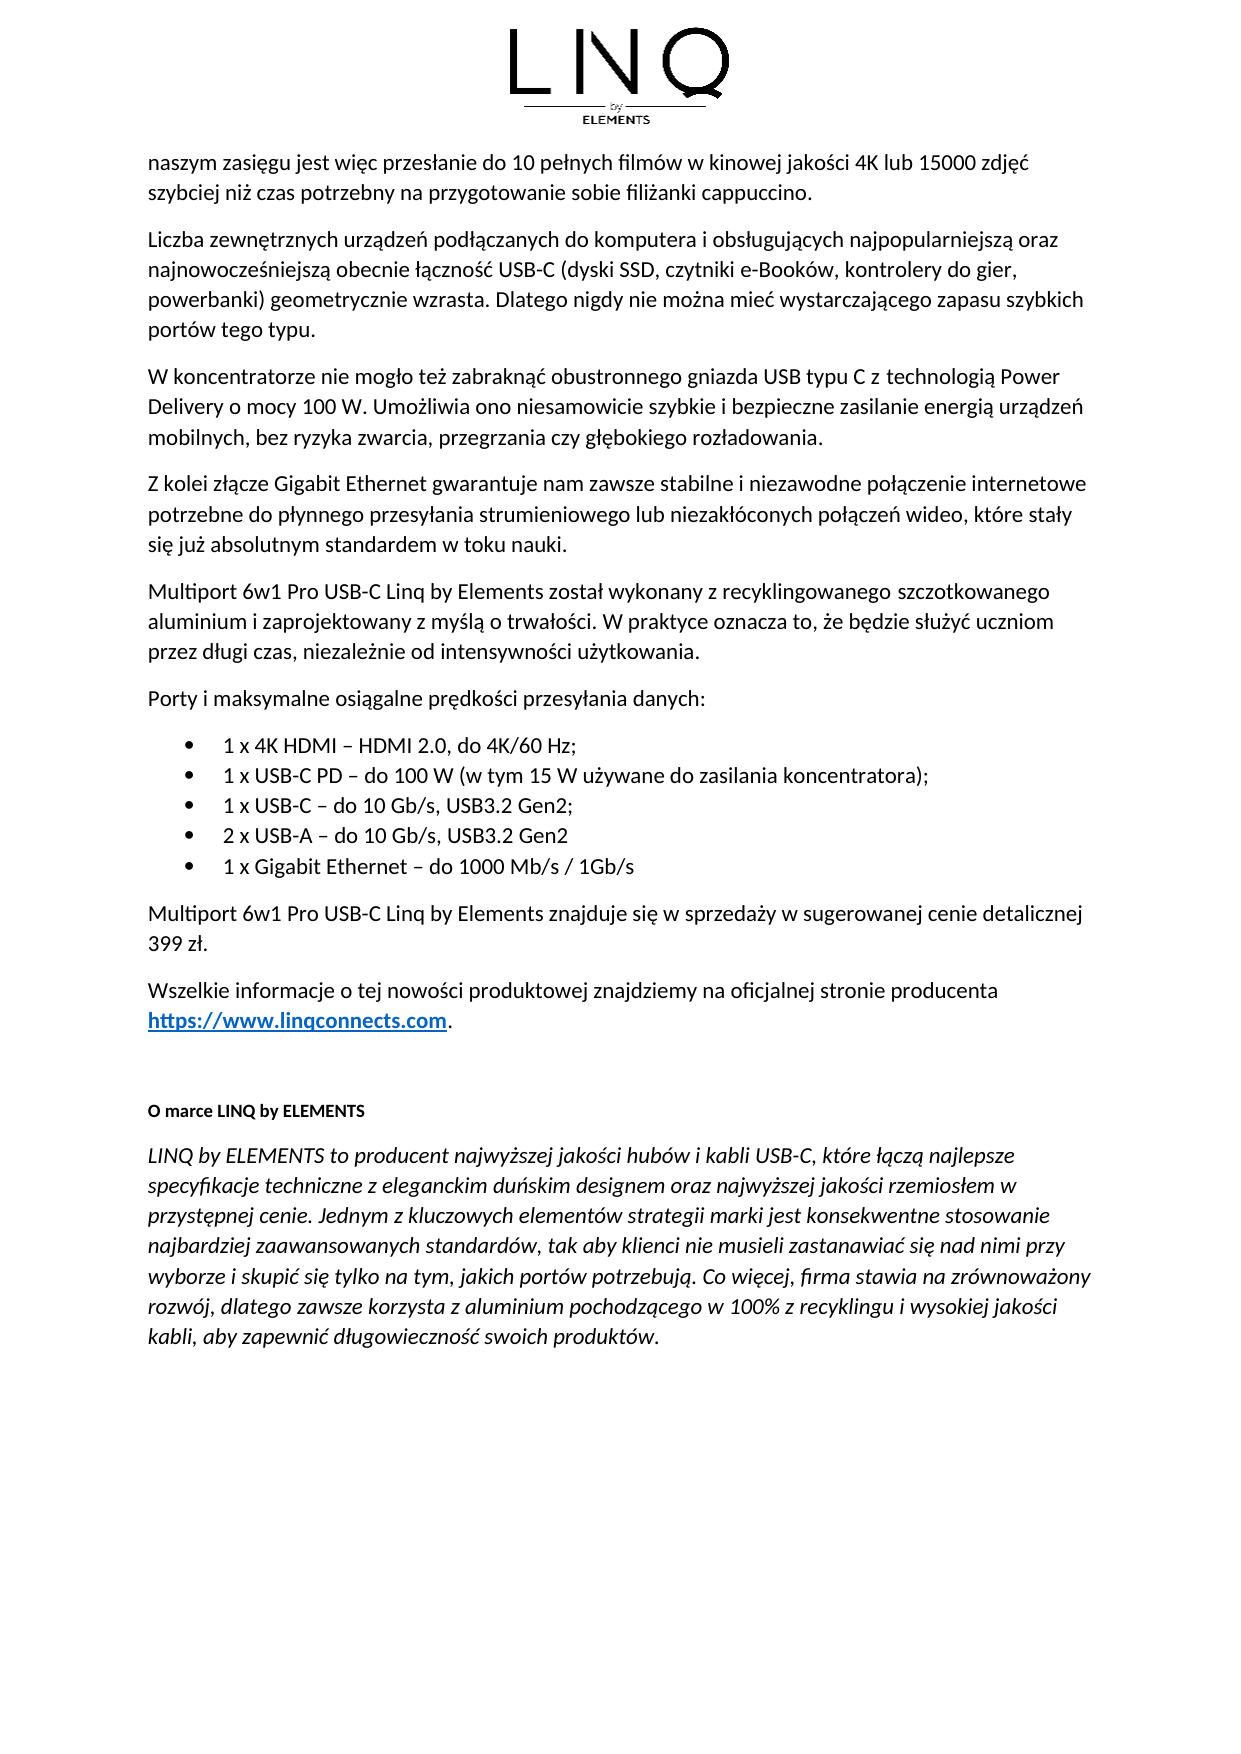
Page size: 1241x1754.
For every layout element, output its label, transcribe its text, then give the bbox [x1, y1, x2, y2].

text O marce LINQ by ELEMENTS [148, 1100, 1093, 1123]
list 1 x 4K HDMI – HDMI 2.0, do 4K/60 Hz; [185, 731, 1093, 759]
text W koncentratorze nie mogło też zabraknąć obustronnego gniazda USB typu C z technologią Power Delivery o mocy 100 W. Umożliwia ono niesamowicie szybkie i bezpieczne zasilanie energią urządzeń mobilnych, bez ryzyka zwarcia, przegrzania czy głębokiego rozładowania. [148, 362, 1093, 451]
text Z kolei złącze Gigabit Ethernet gwarantuje nam zawsze stabilne i niezawodne połączenie internetowe potrzebne do płynnego przesyłania strumieniowego lub niezakłóconych połączeń wideo, które stały się już absolutnym standardem w toku nauki. [148, 469, 1093, 558]
text Wszelkie informacje o tej nowości produktowej znajdziemy na oficjalnej stronie producenta https://www.linqconnects.com. [148, 976, 1093, 1034]
text Multiport 6w1 Pro USB-C Linq by Elements znajduje się w sprzedaży w sugerowanej cenie detalicznej 399 zł. [148, 899, 1093, 957]
text Liczba zewnętrznych urządzeń podłączanych do komputera i obsługujących najpopularniejszą oraz najnowocześniejszą obecnie łączność USB-C (dyski SSD, czytniki e-Booków, kontrolery do gier, powerbanki) geometrycznie wzrasta. Dlatego nigdy nie można mieć wystarczającego zapasu szybkich portów tego typu. [148, 225, 1093, 343]
list 2 x USB-A – do 10 Gb/s, USB3.2 Gen2 [185, 822, 1093, 849]
list 1 x Gigabit Ethernet – do 1000 Mb/s / 1Gb/s [185, 852, 1093, 880]
list 1 x USB-C PD – do 100 W (w tym 15 W używane do zasilania koncentratora); [185, 761, 1093, 789]
text Porty i maksymalne osiągalne prędkości przesyłania danych: [148, 684, 1093, 712]
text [148, 148, 1093, 206]
text Multiport 6w1 Pro USB-C Linq by Elements został wykonany z recyklingowanego szczotkowanego aluminium i zaprojektowany z myślą o trwałości. W praktyce oznacza to, że będzie służyć uczniom przez długi czas, niezależnie od intensywności użytkowania. [148, 577, 1093, 665]
list 1 x USB-C – do 10 Gb/s, USB3.2 Gen2; [185, 791, 1093, 819]
text LINQ by ELEMENTS to producent najwyższej jakości hubów i kabli USB-C, które łączą najlepsze specyfikacje techniczne z eleganckim duńskim designem oraz najwyższej jakości rzemiosłem w przystępnej cenie. Jednym z kluczowych elementów strategii marki jest konsekwentne stosowanie najbardziej zaawansowanych standardów, tak aby klienci nie musieli zastanawiać się nad nimi przy wyborze i skupić się tylko na tym, jakich portów potrzebują. Co więcej, firma stawia na zrównoważony rozwój, dlatego zawsze korzysta z aluminium pochodzącego w 100% z recyklingu i wysokiej jakości kabli, aby zapewnić długowieczność swoich produktów. [148, 1141, 1093, 1350]
picture [501, 20, 733, 129]
